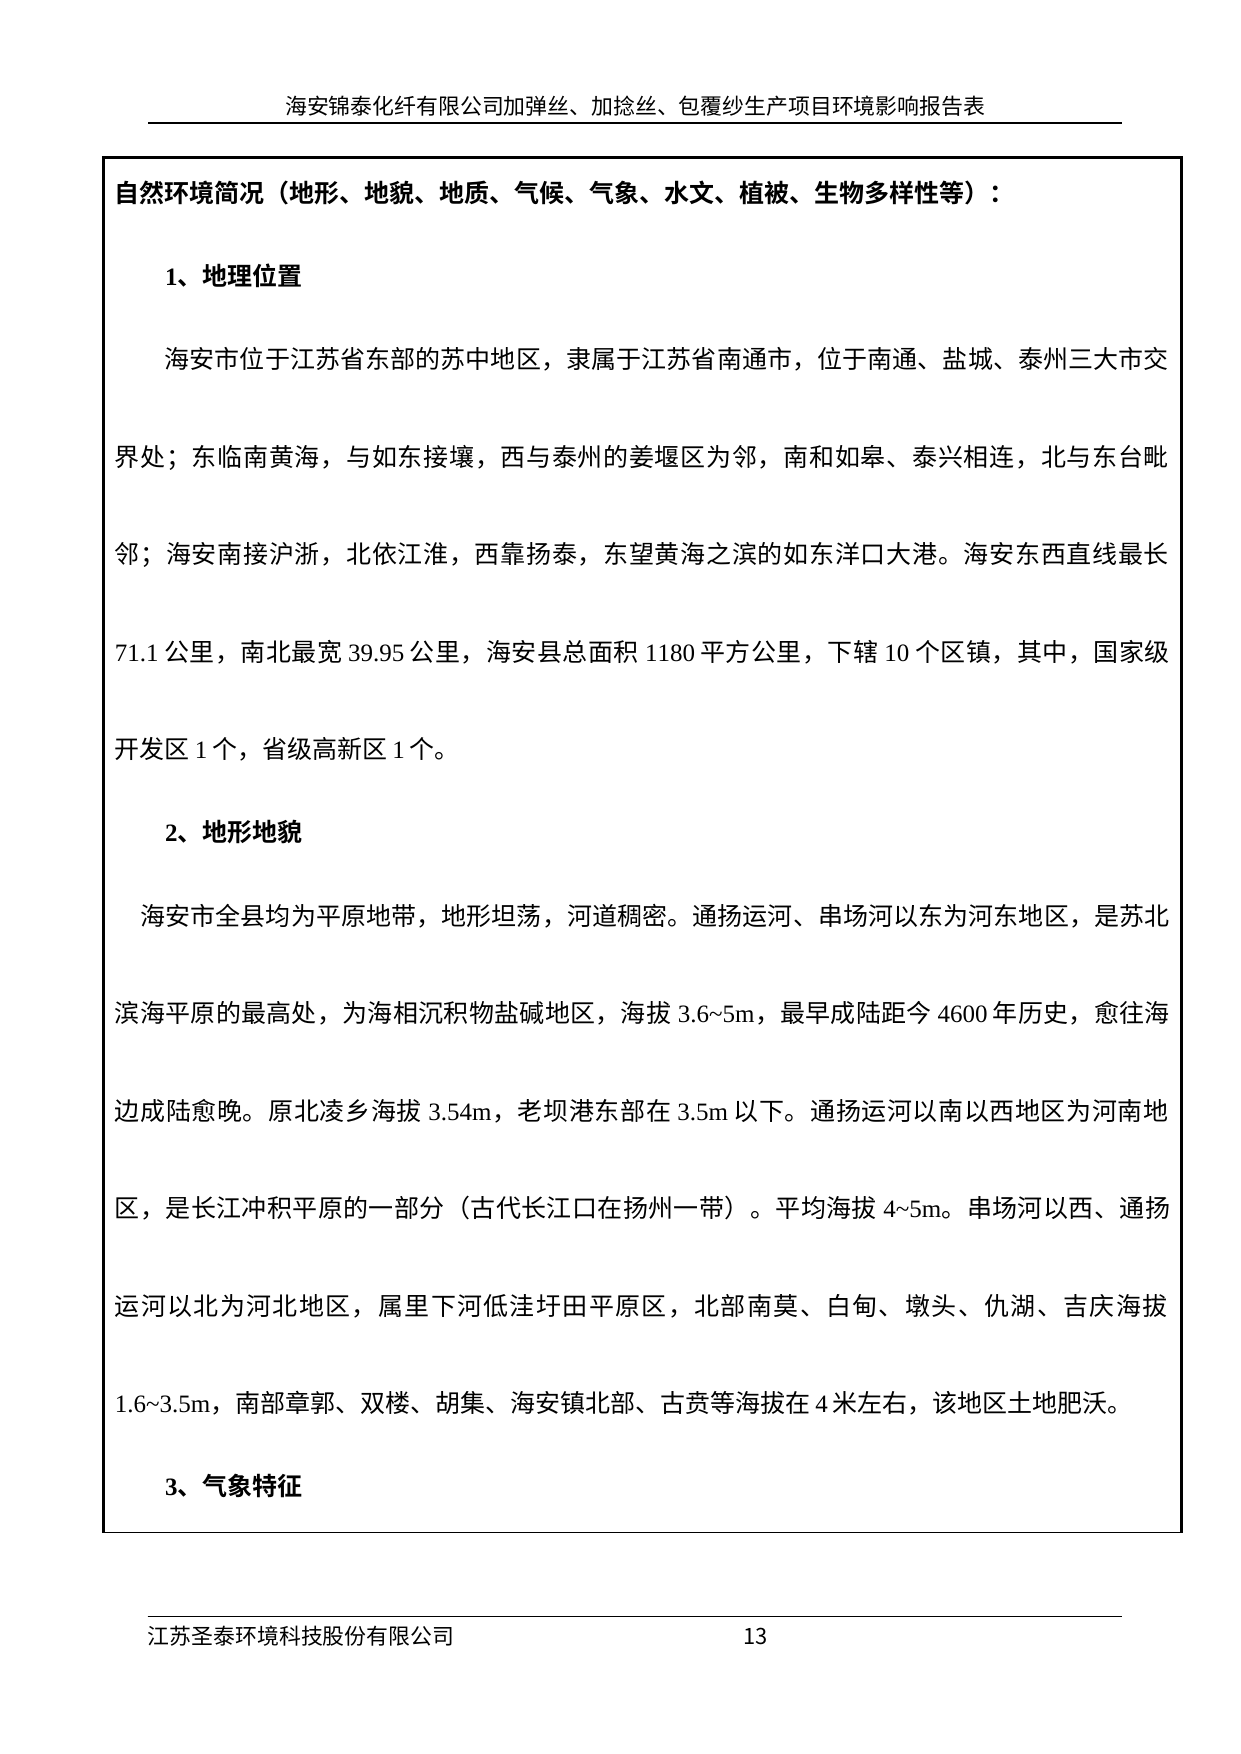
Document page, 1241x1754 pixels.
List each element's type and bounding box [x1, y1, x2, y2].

table_header [105, 159, 1180, 1532]
